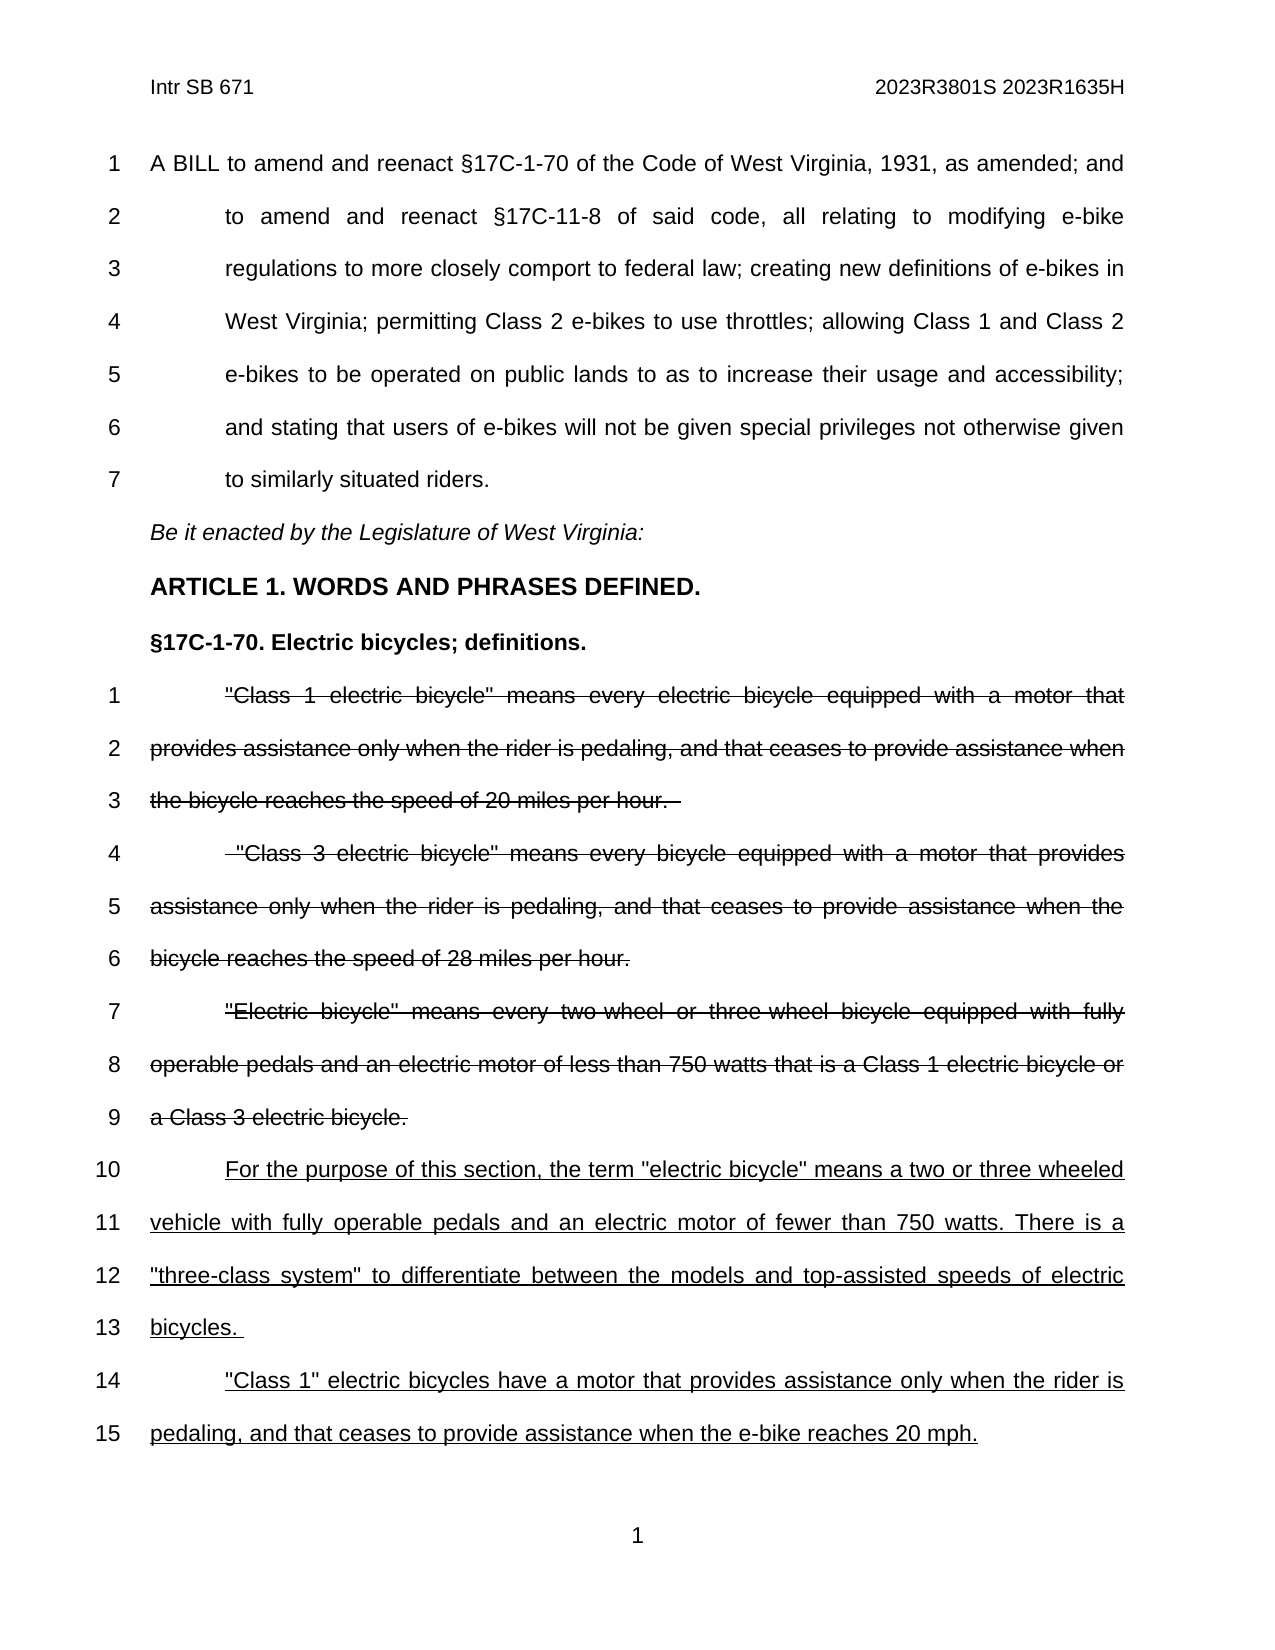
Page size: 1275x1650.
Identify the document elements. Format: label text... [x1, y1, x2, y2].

title A BILL to amend and reenact §17C-1-70 of the Code of West Virginia, 1931, as amended; and to amend and reenact §17C-11-8 of said code, all relating to modifying e-bike regulations to more closely comport to federal law; creating new definitions of e-bikes in West Virginia; permitting Class 2 e-bikes to use throttles; allowing Class 1 and Class 2 e-bikes to be operated on public lands to as to increase their usage and accessibility; and stating that users of e-bikes will not be given special privileges not otherwise given to similarly situated riders. [150, 150, 1125, 493]
text Be it enacted by the Legislature of West Virginia: [150, 519, 1125, 545]
text "Class 3 electric bicycle" means every bicycle equipped with a motor that provides assistance only when the rider is pedaling, and that ceases to provide assistance when the bicycle reaches the speed of 28 miles per hour. [150, 840, 1125, 972]
text "Class 1 electric bicycle" means every electric bicycle equipped with a motor that provides assistance only when the rider is pedaling, and that ceases to provide assistance when the bicycle reaches the speed of 20 miles per hour. [150, 750, 1125, 814]
text For the purpose of this section, the term "electric bicycle" means a two or three wheeled vehicle with fully operable pedals and an electric motor of fewer than 750 watts. There is a "three-class system" to differentiate between the models and top-assisted speeds of electric bicycles. [150, 1156, 1125, 1232]
text "Class 1" electric bicycles have a motor that provides assistance only when the rider is pedaling, and that ceases to provide assistance when the e-bike reaches 20 mph. [150, 1367, 1125, 1446]
text "Electric bicycle" means every two-wheel or three-wheel bicycle equipped with fully operable pedals and an electric motor of less than 750 watts that is a Class 1 electric bicycle or a Class 3 electric bicycle. [150, 998, 1125, 1130]
text "Class 1 electric bicycle" means every electric bicycle equipped with a motor that provides assistance only when the rider is pedaling, and that ceases to provide assistance when the bicycle reaches the speed of 20 miles per hour. [150, 682, 1125, 749]
subtitle §17C-1-70. Electric bicycles; definitions. [150, 629, 1125, 656]
text For the purpose of this section, the term "electric bicycle" means a two or three wheeled vehicle with fully operable pedals and an electric motor of fewer than 750 watts. There is a "three-class system" to differentiate between the models and top-assisted speeds of electric bicycles. [150, 1233, 1125, 1284]
text For the purpose of this section, the term "electric bicycle" means a two or three wheeled vehicle with fully operable pedals and an electric motor of fewer than 750 watts. There is a "three-class system" to differentiate between the models and top-assisted speeds of electric bicycles. [150, 1286, 1125, 1341]
subtitle ARTICLE 1. WORDS AND PHRASES DEFINED. [150, 572, 1125, 600]
